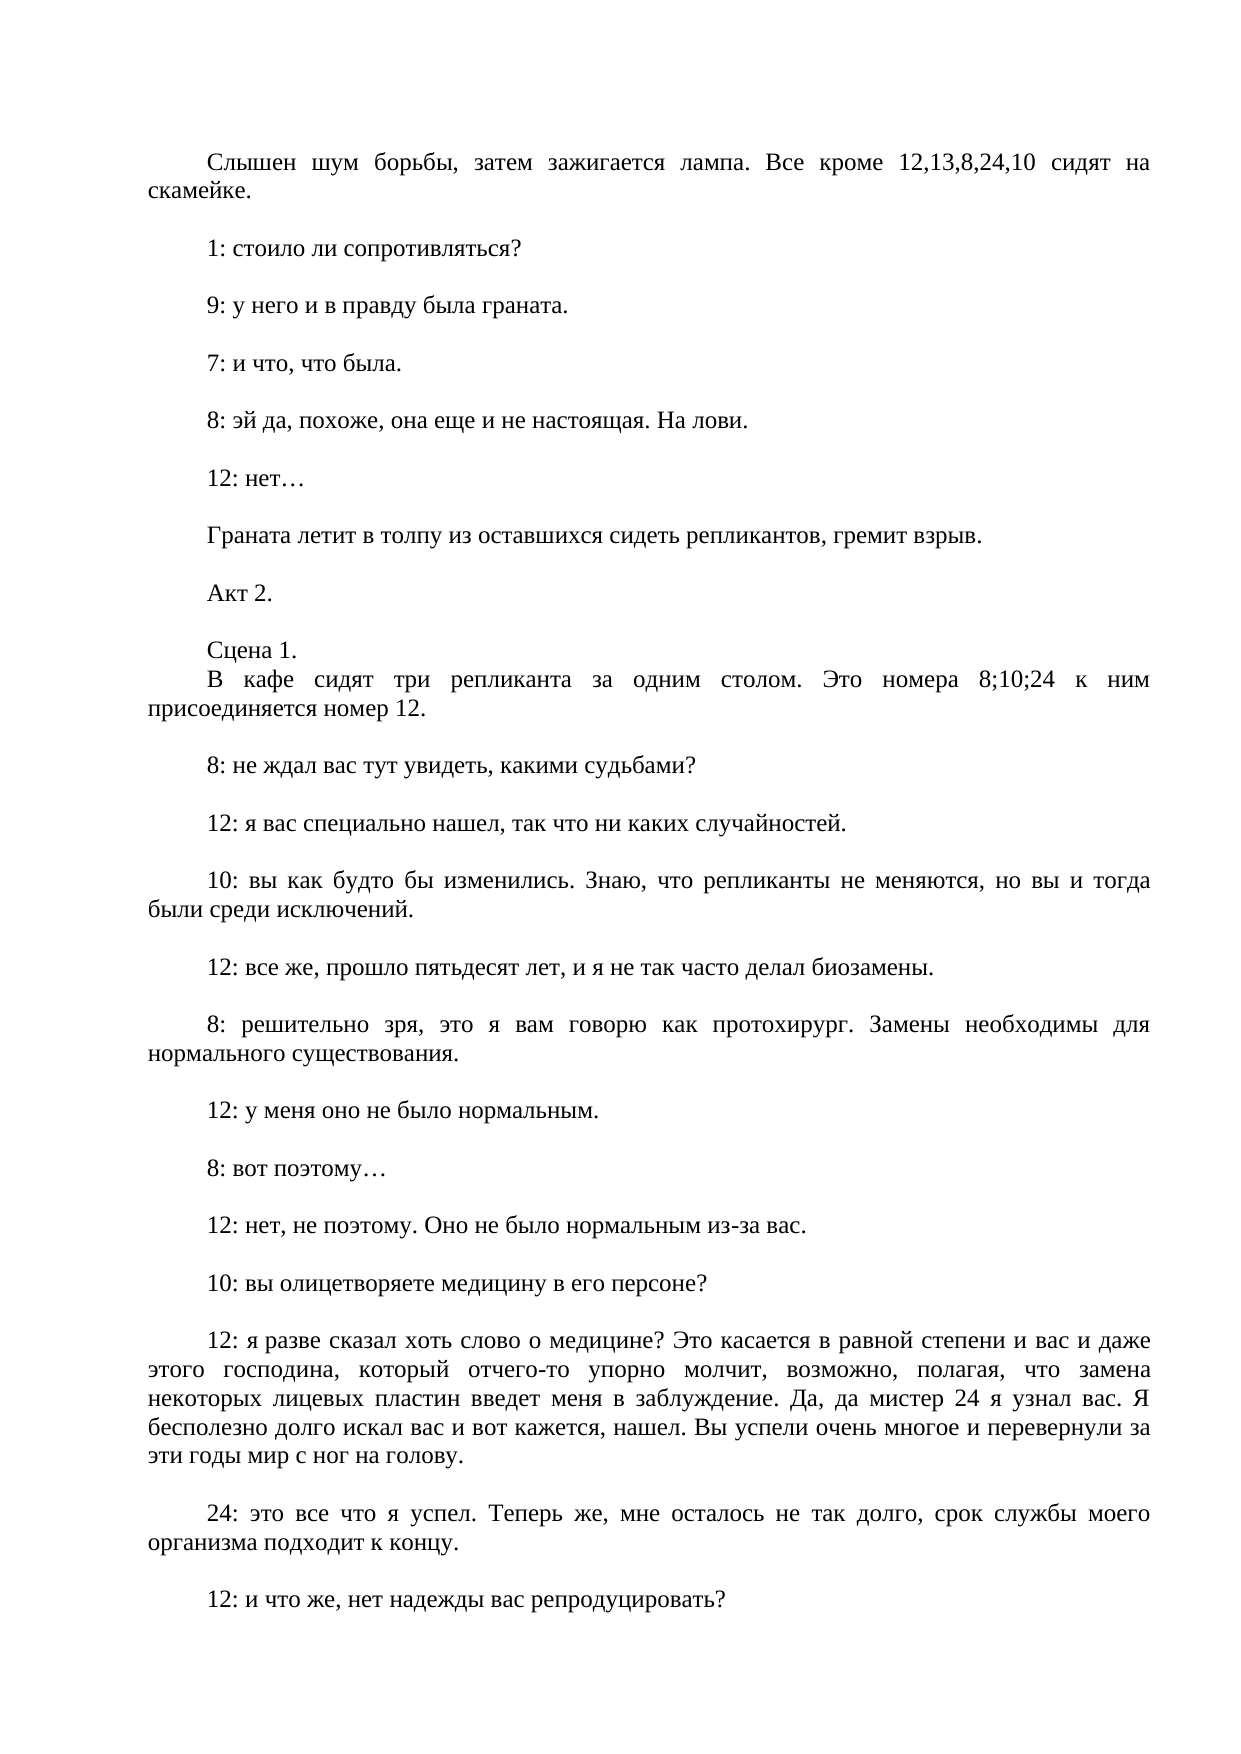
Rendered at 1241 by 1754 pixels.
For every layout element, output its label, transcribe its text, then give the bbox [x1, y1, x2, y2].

text 10: вы олицетворяете медицину в его персоне? [148, 1268, 1152, 1297]
text 12: я вас специально нашел, так что ни каких случайностей. [148, 808, 1152, 837]
text 12: все же, прошло пятьдесят лет, и я не так часто делал биозамены. [148, 952, 1152, 981]
text 8: не ждал вас тут увидеть, какими судьбами? [148, 751, 1152, 779]
text Акт 2. [148, 578, 1152, 607]
text 12: нет, не поэтому. Оно не было нормальным из-за вас. [148, 1211, 1152, 1239]
text 7: и что, что была. [148, 348, 1152, 377]
text 12: у меня оно не было нормальным. [148, 1096, 1152, 1124]
text 8: решительно зря, это я вам говорю как протохирург. Замены необходимы для нормального существования. [148, 1009, 1152, 1067]
text 1: стоило ли сопротивляться? [148, 233, 1152, 262]
text Слышен шум борьбы, затем зажигается лампа. Все кроме 12,13,8,24,10 сидят на скамейке. [148, 147, 1152, 204]
text Сцена 1. [148, 636, 1152, 664]
text В кафе сидят три репликанта за одним столом. Это номера 8;10;24 к ним присоединяется номер 12. [148, 664, 1152, 722]
text 9: у него и в правду была граната. [148, 291, 1152, 319]
text Граната летит в толпу из оставшихся сидеть репликантов, гремит взрыв. [148, 521, 1152, 549]
text 12: и что же, нет надежды вас репродуцировать? [148, 1584, 1152, 1613]
text 24: это все что я успел. Теперь же, мне осталось не так долго, срок службы моего организма подходит к концу. [148, 1498, 1152, 1556]
text 12: я разве сказал хоть слово о медицине? Это касается в равной степени и вас и даже этого господина, который отчего-то упорно молчит, возможно, полагая, что замена некоторых лицевых пластин введет меня в заблуждение. Да, да мистер 24 я узнал вас. Я бесполезно долго искал вас и вот кажется, нашел. Вы успели очень многое и перевернули за эти годы мир с ног на голову. [148, 1326, 1152, 1469]
text 8: эй да, похоже, она еще и не настоящая. На лови. [148, 406, 1152, 434]
text 12: нет… [148, 463, 1152, 492]
text 8: вот поэтому… [148, 1153, 1152, 1182]
text 10: вы как будто бы изменились. Знаю, что репликанты не меняются, но вы и тогда были среди исключений. [148, 866, 1152, 923]
